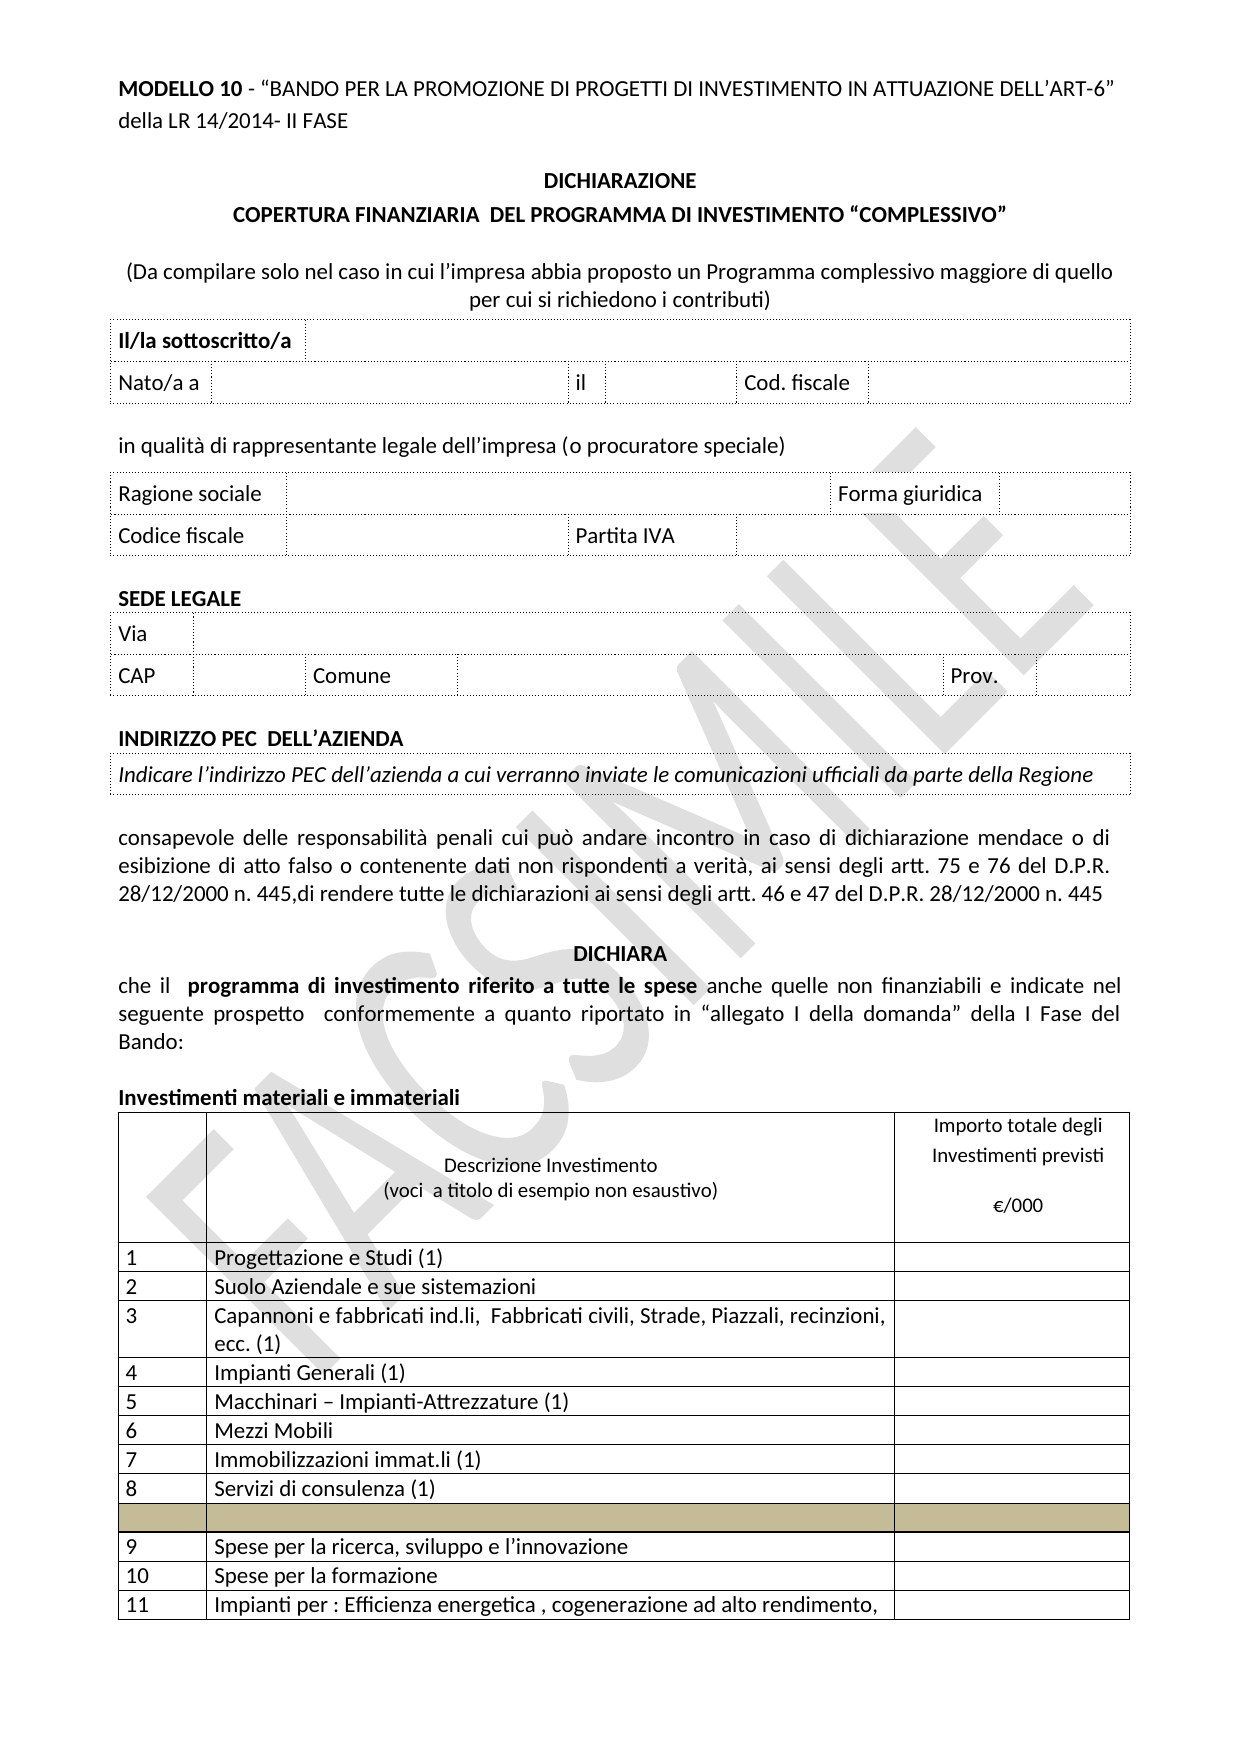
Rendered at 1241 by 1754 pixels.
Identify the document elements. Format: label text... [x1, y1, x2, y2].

table_cell Partita IVA [568, 514, 737, 555]
table_cell [207, 1504, 894, 1531]
table_cell CAP [111, 654, 193, 695]
table_cell [895, 1272, 1129, 1300]
table_cell [895, 1445, 1129, 1473]
table_cell Nato/a a [111, 361, 212, 402]
table_cell [895, 1591, 1129, 1619]
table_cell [207, 1591, 894, 1619]
text DICHIARAZIONE [118, 166, 1122, 194]
table_cell [1037, 654, 1131, 695]
table_cell [895, 1562, 1129, 1589]
text che il programma di investimento riferito a tutte le spese anche quelle non finanziabili e indicate nel seguente prospetto conformemente a quanto riportato in “allegato I della domanda” della I Fase del Bando: [118, 971, 1122, 1056]
table_cell 4 [119, 1358, 206, 1386]
text COPERTURA FINANZIARIA DEL PROGRAMMA DI INVESTIMENTO “COMPLESSIVO” [118, 200, 1122, 228]
table_header Ragione sociale [111, 472, 287, 513]
table_cell [895, 1387, 1129, 1415]
text (Da compilare solo nel caso in cui l’impresa abbia proposto un Programma complessivo maggiore di quello per cui si richiedono i contributi) [118, 257, 1122, 313]
table_cell [868, 361, 1131, 402]
text DICHIARA [118, 939, 1122, 967]
table_cell 2 [119, 1272, 206, 1300]
table_cell 5 [119, 1387, 206, 1415]
table_cell [458, 654, 943, 695]
table_cell [119, 1504, 206, 1531]
table_cell il [568, 361, 606, 402]
table_cell 1 [119, 1243, 206, 1271]
table_header [119, 1113, 206, 1242]
table_cell [895, 1358, 1129, 1386]
table_cell [606, 361, 737, 402]
table_header [306, 319, 1131, 361]
table_cell 9 [119, 1533, 206, 1561]
table_cell Cod. fiscale [737, 361, 868, 402]
text in qualità di rappresentante legale dell’impresa (o procuratore speciale) [118, 431, 1122, 459]
table_header [287, 472, 831, 513]
table_cell 6 [119, 1416, 206, 1444]
table_cell [287, 514, 568, 555]
table_cell [895, 1533, 1129, 1561]
table_cell 10 [119, 1562, 206, 1589]
table_cell Comune [306, 654, 458, 695]
table_cell Spese per la formazione [207, 1562, 894, 1589]
table_header Indicare l’indirizzo PEC dell’azienda a cui verranno inviate le comunicazioni ufficiali da parte della Regione [111, 753, 1131, 794]
text Investimenti materiali e immateriali [118, 1083, 1122, 1112]
table_cell [212, 361, 568, 402]
table_header [193, 612, 1131, 654]
table_cell [895, 1474, 1129, 1502]
table_cell Prov. [943, 654, 1037, 695]
table_cell Immobilizzazioni immat.li (1) [207, 1445, 894, 1473]
table_cell [895, 1504, 1129, 1531]
text SEDE LEGALE [118, 584, 1122, 612]
table_cell Macchinari – Impianti-Attrezzature (1) [207, 1387, 894, 1415]
table_cell [737, 514, 1131, 555]
table_cell [895, 1416, 1129, 1444]
table_cell [193, 654, 306, 695]
table_header Via [111, 612, 193, 654]
table_cell Mezzi Mobili [207, 1416, 894, 1444]
table_cell Suolo Aziendale e sue sistemazioni [207, 1272, 894, 1300]
table_cell Codice fiscale [111, 514, 287, 555]
table_header Forma giuridica [831, 472, 999, 513]
table_cell Servizi di consulenza (1) [207, 1474, 894, 1502]
table_cell Capannoni e fabbricati ind.li, Fabbricati civili, Strade, Piazzali, recinzioni, ecc. (1) [207, 1301, 894, 1357]
table_header Il/la sottoscritto/a [111, 319, 306, 361]
table_cell 3 [119, 1301, 206, 1357]
table_cell Progettazione e Studi (1) [207, 1243, 894, 1271]
table_cell Spese per la ricerca, sviluppo e l’innovazione [207, 1533, 894, 1561]
table_header Descrizione Investimento (voci a titolo di esempio non esaustivo) [207, 1113, 894, 1242]
table_cell [895, 1243, 1129, 1271]
table_cell 11 [119, 1591, 206, 1619]
table_cell 7 [119, 1445, 206, 1473]
table_header Importo totale degli Investimenti previsti €/000 [895, 1113, 1129, 1242]
table_cell Impianti Generali (1) [207, 1358, 894, 1386]
table_cell 8 [119, 1474, 206, 1502]
text INDIRIZZO PEC DELL’AZIENDA [118, 724, 1122, 752]
table_cell [895, 1301, 1129, 1357]
table_header [999, 472, 1131, 513]
text consapevole delle responsabilità penali cui può andare incontro in caso di dichiarazione mendace o di esibizione di atto falso o contenente dati non rispondenti a verità, ai sensi degli artt. 75 e 76 del D.P.R. 28/12/2000 n. 445,di rendere tutte le dichiarazioni ai sensi degli artt. 46 e 47 del D.P.R. 28/12/2000 n. 445 [118, 823, 1112, 907]
